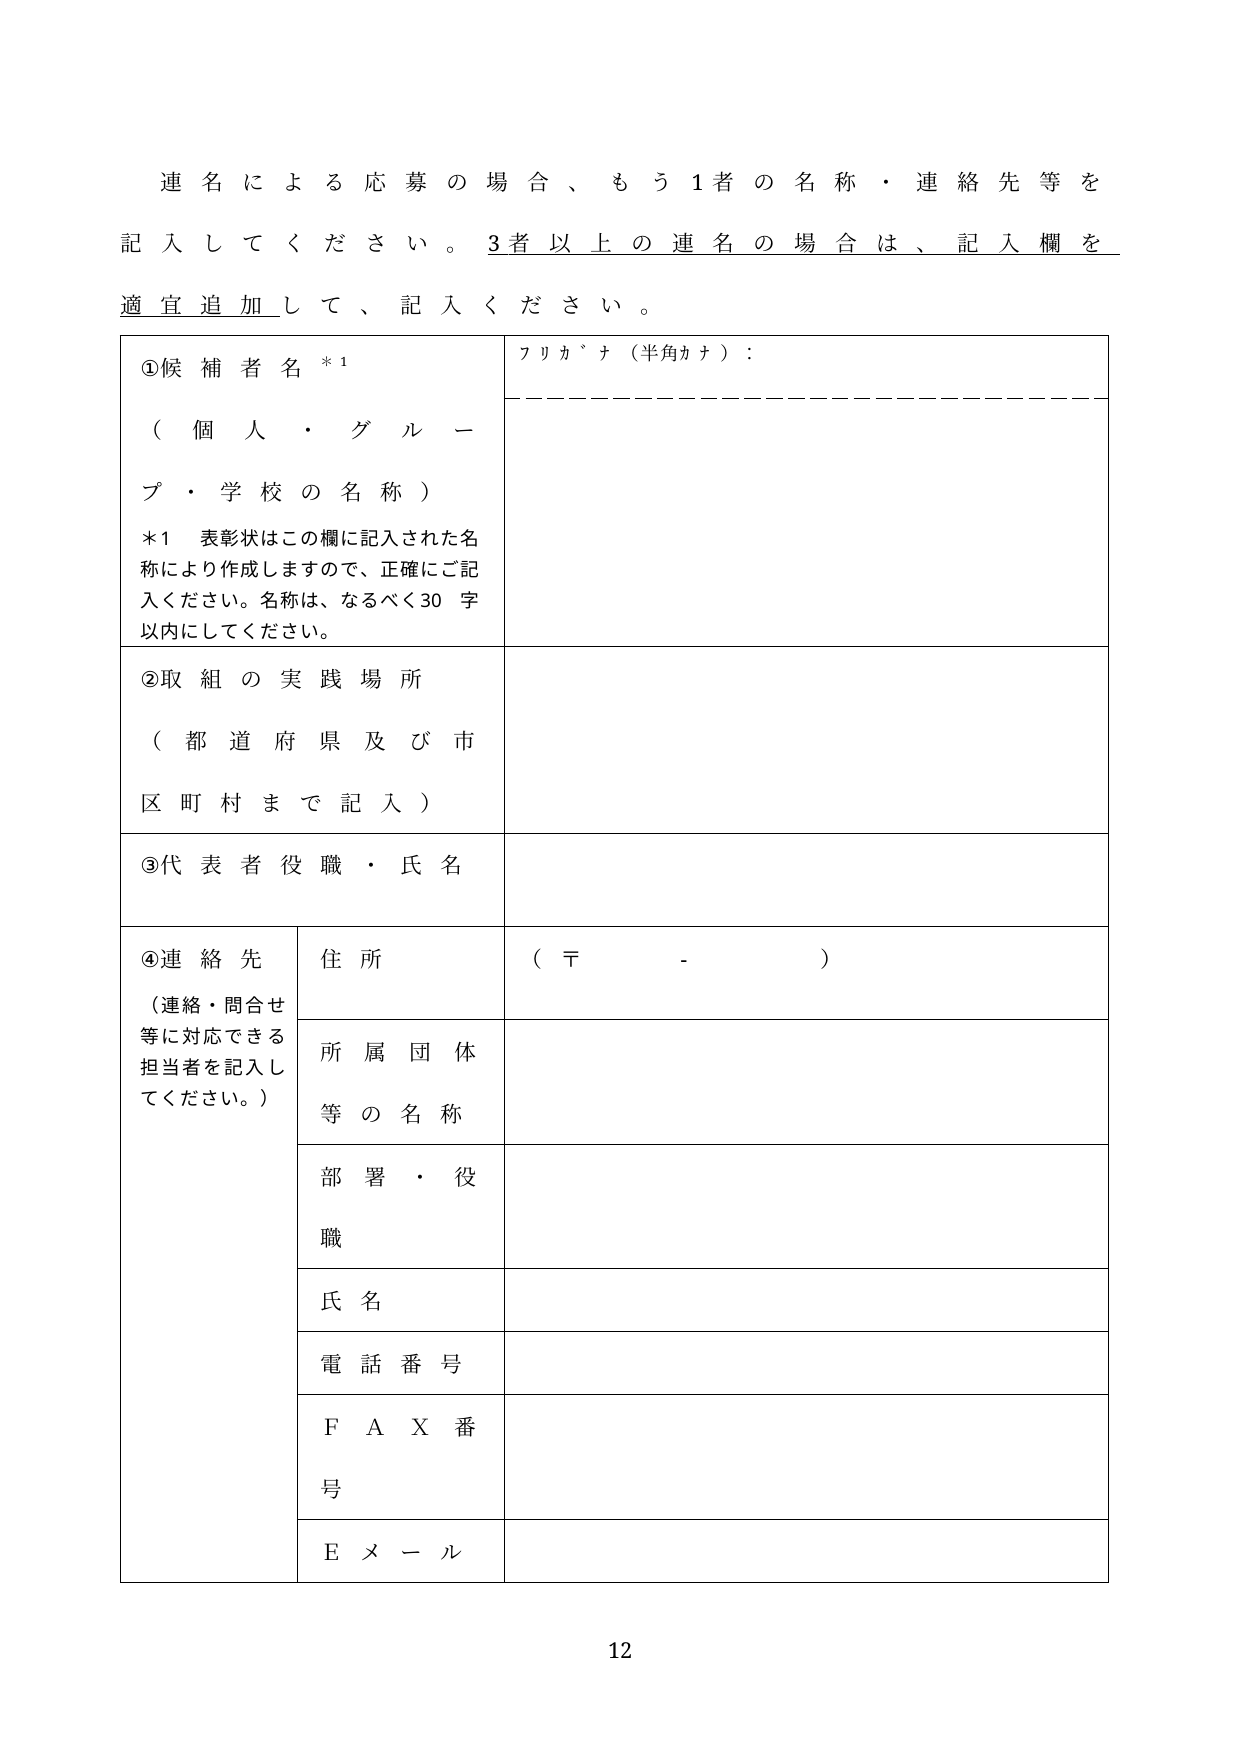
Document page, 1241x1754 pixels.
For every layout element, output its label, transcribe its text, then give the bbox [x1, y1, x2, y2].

table_cell [505, 398, 1108, 646]
table_cell ③代表者役職・氏名 [121, 834, 504, 926]
table_header ①候補者名＊1 （個人・グループ・学校の名称） ＊1 表彰状はこの欄に記入された名称により作成しますので、正確にご記入ください。名称は、なるべく30字以内にしてください。 [121, 336, 504, 646]
table_cell [505, 1020, 1108, 1143]
table_cell [505, 1145, 1108, 1268]
table_cell [505, 647, 1108, 832]
table_cell [505, 1332, 1108, 1394]
table_cell 電話番号 [298, 1332, 504, 1394]
table_cell ④連絡先 （連絡・問合せ等に対応できる担当者を記入してください。） [121, 927, 297, 1582]
table_cell [505, 1395, 1108, 1519]
table_cell 所属団体等の名称 [298, 1020, 504, 1143]
table_cell 住所 [298, 927, 504, 1019]
table_cell [505, 1520, 1108, 1582]
table_cell Ｅメール [298, 1520, 504, 1582]
table_cell ②取組の実践場所 （都道府県及び市区町村まで記入） [121, 647, 504, 832]
table_cell [505, 1269, 1108, 1331]
table_cell （〒 - ） [505, 927, 1108, 1019]
table_cell [505, 834, 1108, 926]
text 連名による応募の場合、もう1者の名称・連絡先等を記入してください。3者以上の連名の場合は、記入欄を適宜追加して、記入ください。 [120, 150, 1120, 335]
table_cell 氏名 [298, 1269, 504, 1331]
table_header ﾌﾘｶﾞﾅ（半角ｶﾅ）： [505, 336, 1108, 398]
table_cell 部署・役職 [298, 1145, 504, 1268]
table_cell ＦＡＸ番号 [298, 1395, 504, 1519]
